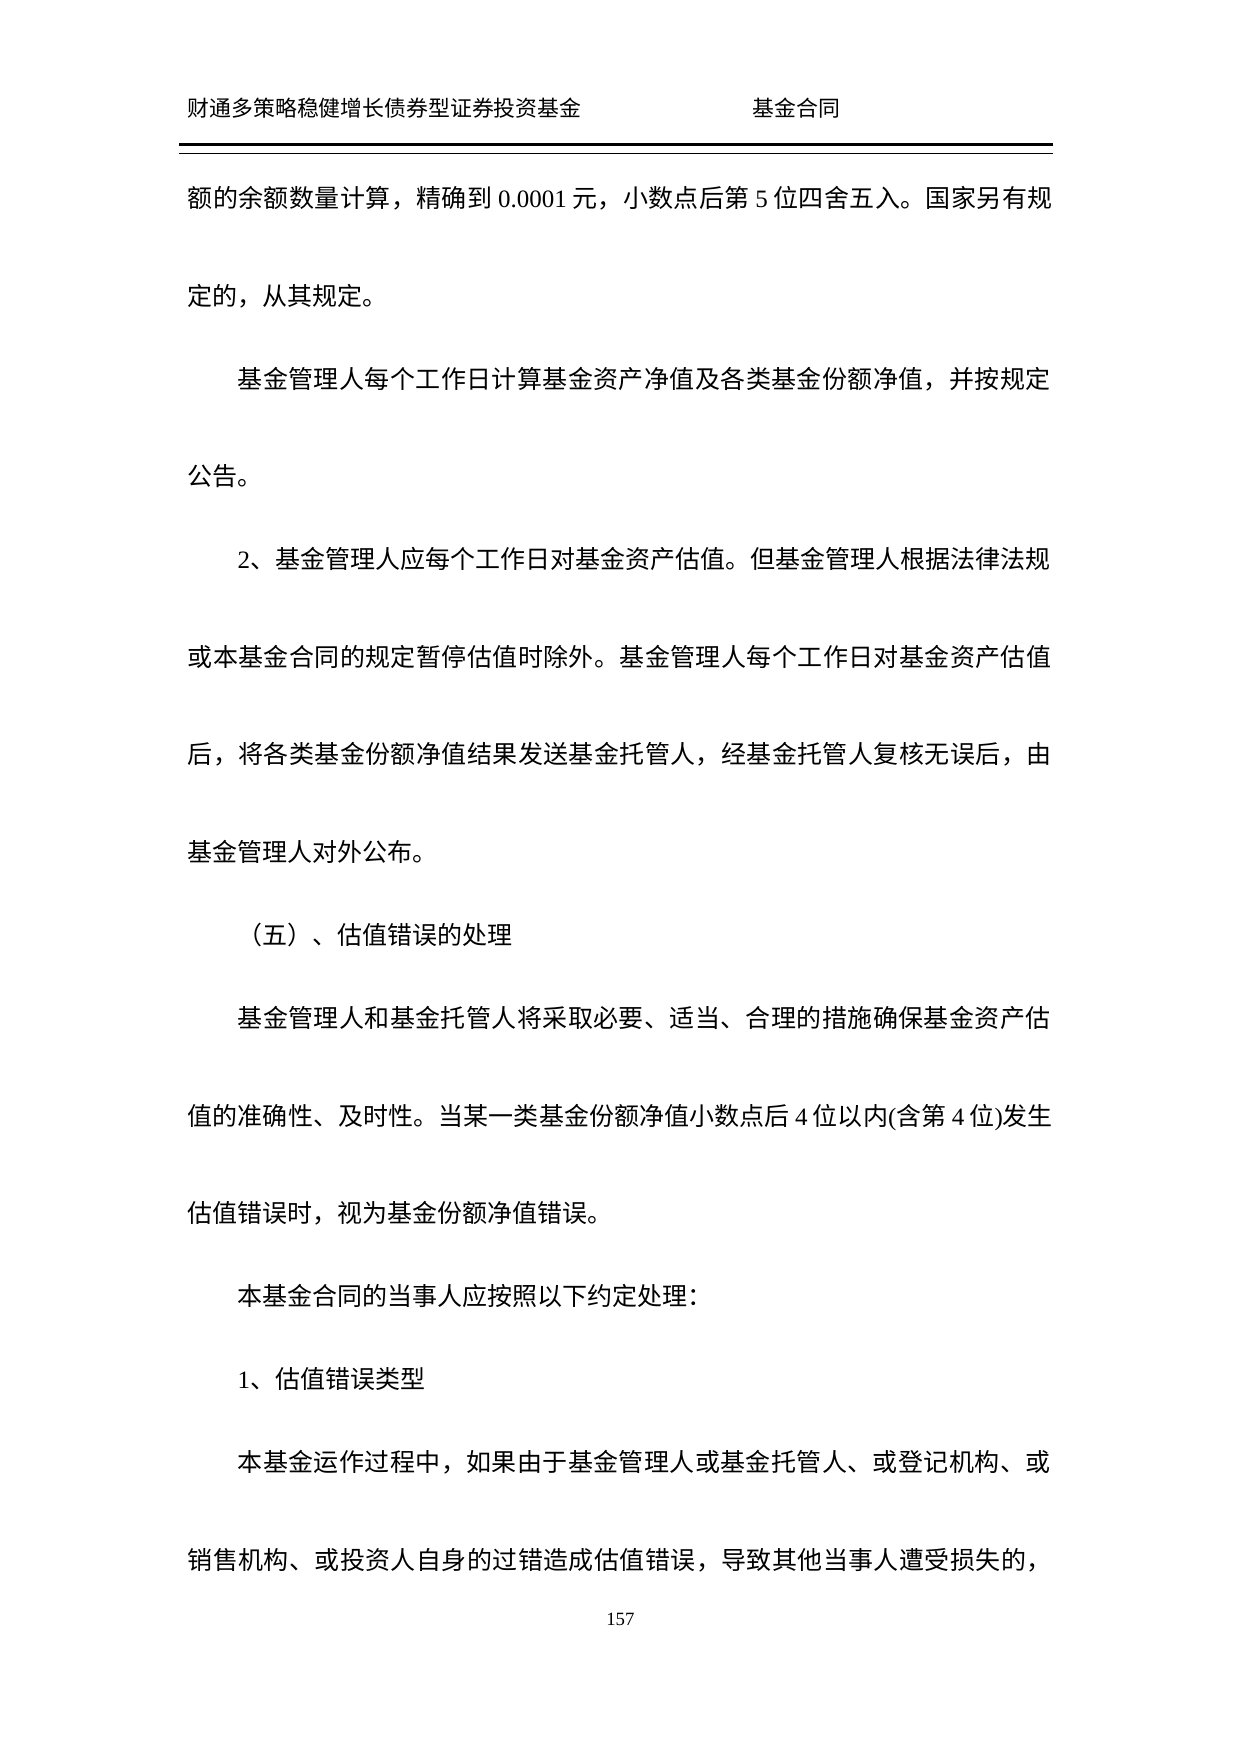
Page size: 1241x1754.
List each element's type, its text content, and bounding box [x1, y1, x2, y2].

text 1、估值错误类型 [187, 1345, 1053, 1410]
text 本基金合同的当事人应按照以下约定处理： [187, 1262, 1053, 1327]
text 基金管理人和基金托管人将采取必要、适当、合理的措施确保基金资产估值的准确性、及时性。当某一类基金份额净值小数点后4位以内(含第4位)发生估值错误时，视为基金份额净值错误。 [187, 984, 1053, 1244]
text （五）、估值错误的处理 [187, 901, 1053, 966]
text 基金管理人每个工作日计算基金资产净值及各类基金份额净值，并按规定公告。 [187, 345, 1053, 507]
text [187, 1428, 1053, 1591]
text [187, 164, 1053, 327]
text 2、基金管理人应每个工作日对基金资产估值。但基金管理人根据法律法规或本基金合同的规定暂停估值时除外。基金管理人每个工作日对基金资产估值后，将各类基金份额净值结果发送基金托管人，经基金托管人复核无误后，由基金管理人对外公布。 [187, 525, 1053, 883]
